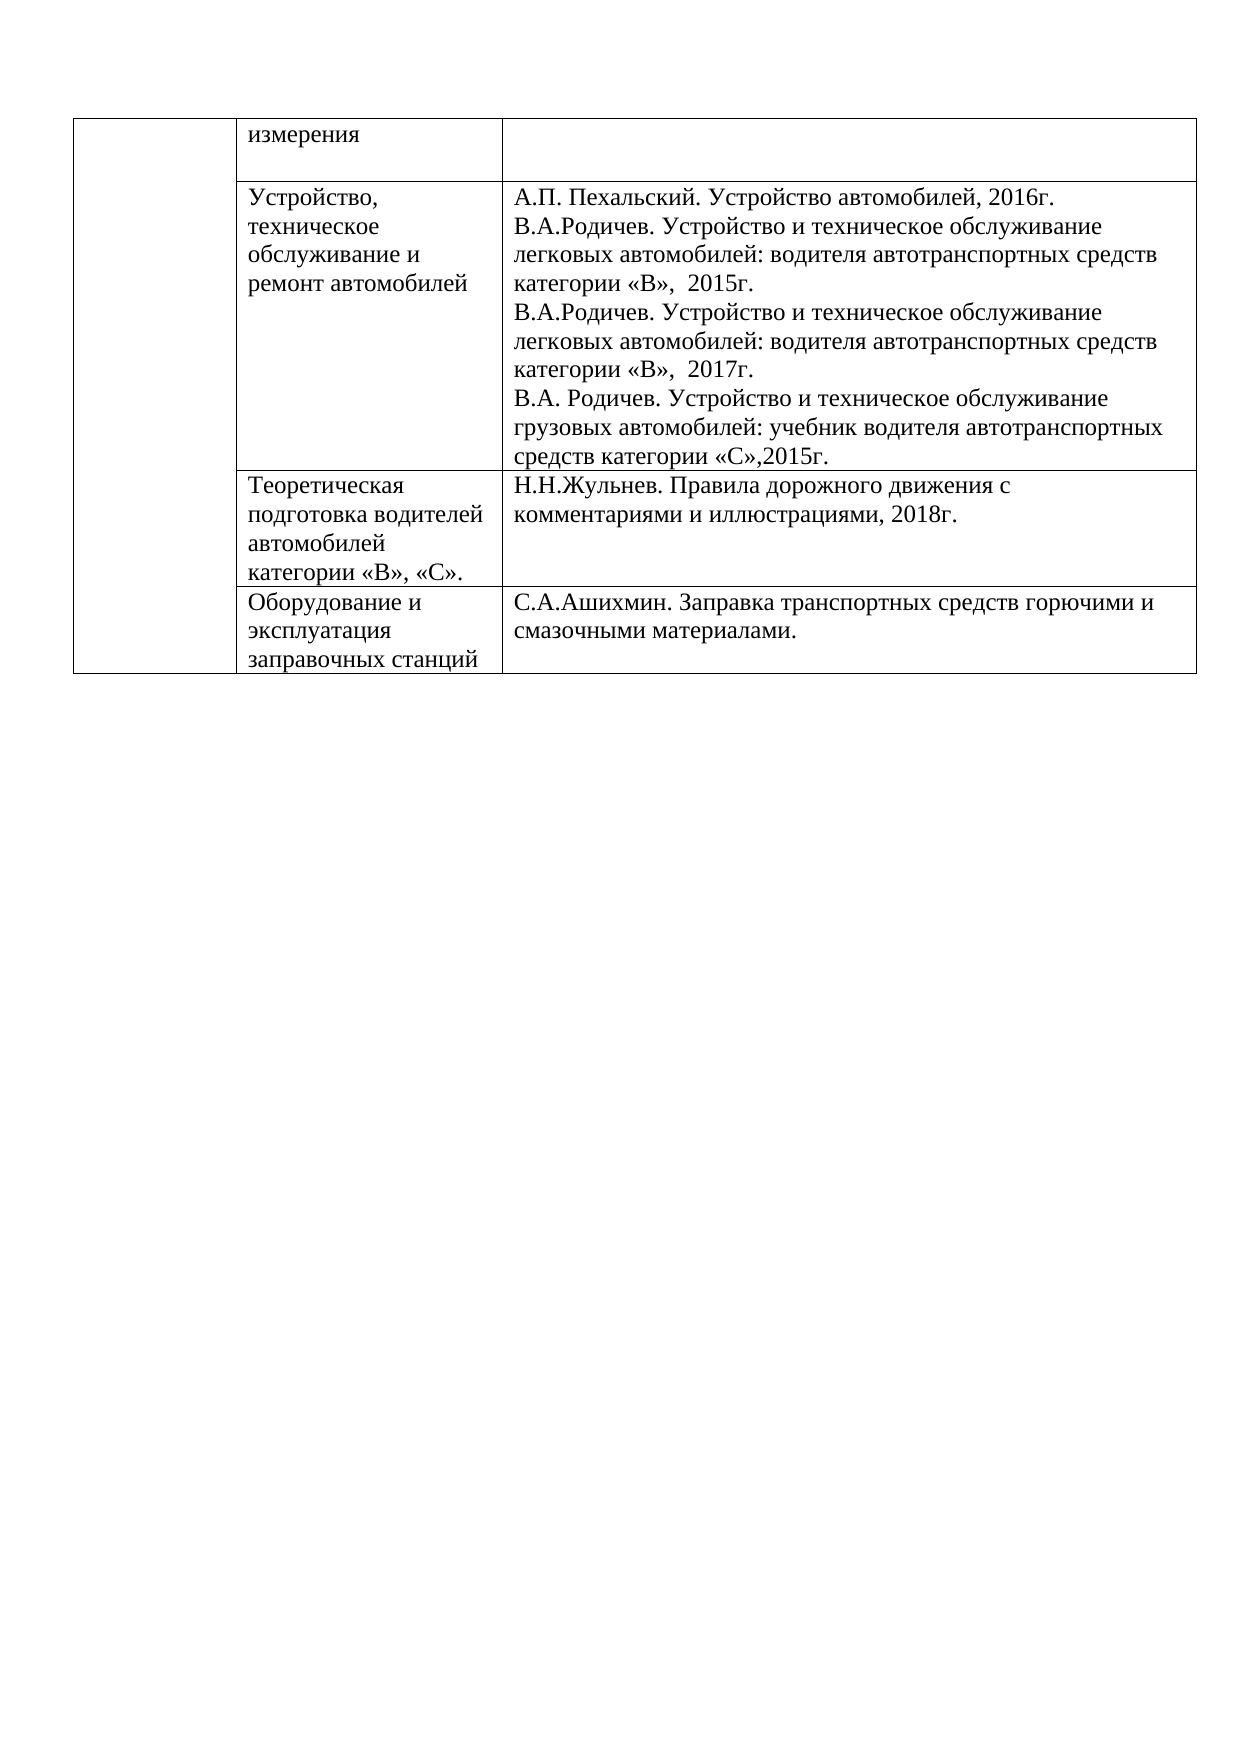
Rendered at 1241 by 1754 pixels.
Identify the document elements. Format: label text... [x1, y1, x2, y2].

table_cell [503, 119, 1196, 181]
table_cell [237, 119, 502, 181]
table_cell Оборудование и эксплуатация заправочных станций [237, 587, 502, 673]
table_cell Н.Н.Жульнев. Правила дорожного движения с комментариями и иллюстрациями, 2018г. [503, 471, 1196, 586]
table_cell С.А.Ашихмин. Заправка транспортных средств горючими и смазочными материалами. [503, 587, 1196, 673]
table_cell Теоретическая подготовка водителей автомобилей категории «В», «С». [237, 471, 502, 586]
table_cell А.П. Пехальский. Устройство автомобилей, 2016г. В.А.Родичев. Устройство и техническое обслуживание легковых автомобилей: водителя автотранспортных средств категории «В», 2015г. В.А.Родичев. Устройство и техническое обслуживание легковых автомобилей: водителя автотранспортных средств категории «В», 2017г. В.А. Родичев. Устройство и техническое обслуживание грузовых автомобилей: учебник водителя автотранспортных средств категории «С»,2015г. [503, 182, 1196, 469]
table_cell Устройство, техническое обслуживание и ремонт автомобилей [237, 182, 502, 469]
